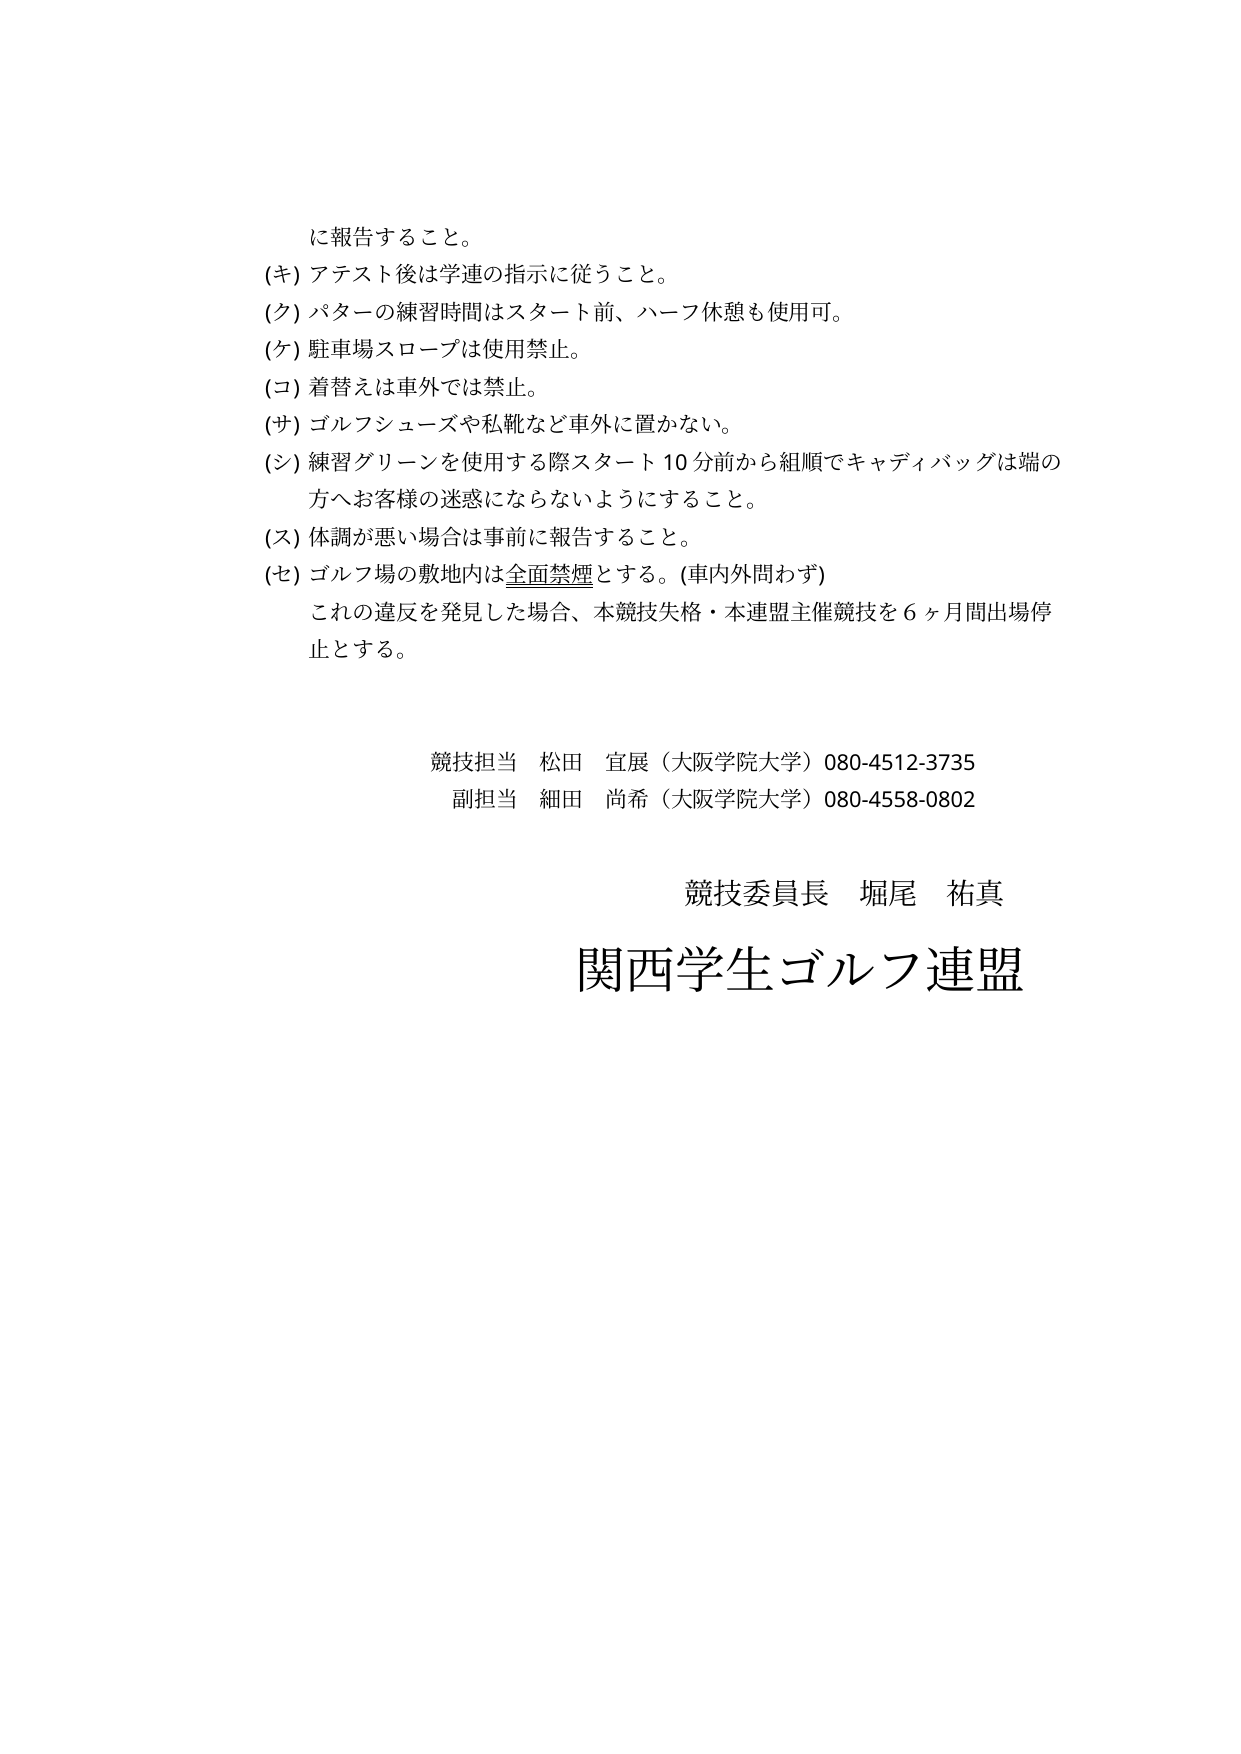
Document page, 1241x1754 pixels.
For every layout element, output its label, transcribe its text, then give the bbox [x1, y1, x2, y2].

text 競技委員長 堀尾 祐真 [177, 854, 1005, 929]
list 体調が悪い場合は事前に報告すること。 [265, 517, 1063, 554]
text 関西学生ゴルフ連盟 [177, 929, 1026, 1004]
list 駐車場スロープは使用禁止。 [265, 329, 1063, 367]
list 着替えは車外では禁止。 [265, 367, 1063, 404]
list ゴルフシューズや私靴など車外に置かない。 [265, 404, 1063, 442]
list パターの練習時間はスタート前、ハーフ休憩も使用可。 [265, 292, 1063, 329]
list アテスト後は学連の指示に従うこと。 [265, 254, 1063, 292]
list 練習グリーンを使用する際スタート10分前から組順でキャディバッグは端の方へお客様の迷惑にならないようにすること。 [265, 442, 1063, 517]
text 副担当 細田 尚希（大阪学院大学）080-4558-0802 [177, 779, 976, 817]
list ゴルフ場の敷地内は全面禁煙とする。(車内外問わず) [265, 554, 1063, 592]
list これの違反を発見した場合、本競技失格・本連盟主催競技を６ヶ月間出場停止とする。 [308, 592, 1063, 667]
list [265, 217, 1063, 254]
text 競技担当 松田 宜展（大阪学院大学）080-4512-3735 [177, 742, 976, 779]
